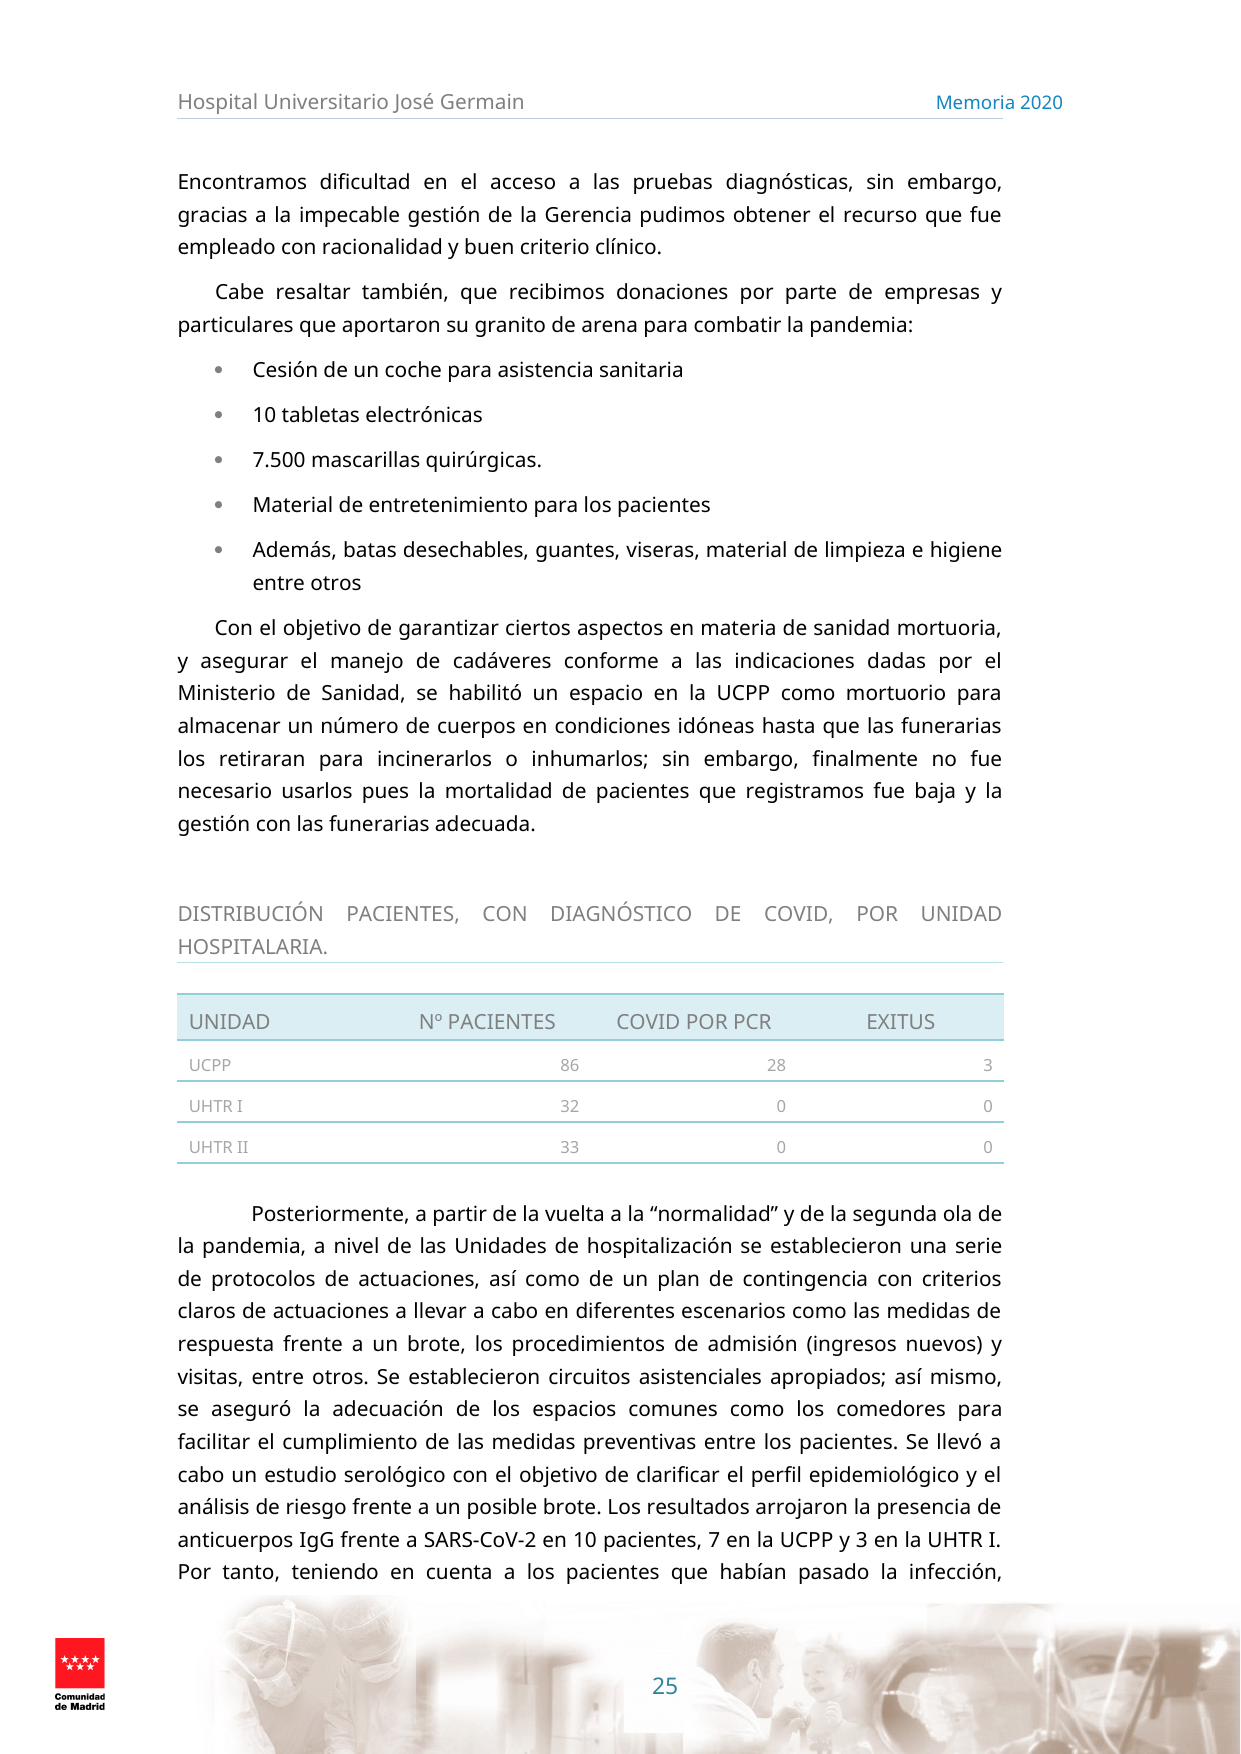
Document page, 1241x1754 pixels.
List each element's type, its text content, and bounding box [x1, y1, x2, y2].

table_header UNIDAD [177, 995, 384, 1039]
table_cell 0 [590, 1123, 797, 1162]
list 10 tabletas electrónicas [215, 400, 1003, 429]
list Cesión de un coche para asistencia sanitaria [215, 355, 1003, 384]
table_header EXITUS [797, 995, 1004, 1039]
table_cell 33 [384, 1123, 590, 1162]
table_cell 3 [797, 1041, 1004, 1080]
text Cabe resaltar también, que recibimos donaciones por parte de empresas y particulares que aportaron su granito de arena para combatir la pandemia: [177, 277, 1003, 338]
table_header COVID POR PCR [590, 995, 797, 1039]
table_cell 0 [797, 1082, 1004, 1121]
text Distribución pacientes, con diagnóstico de COVID, por unidad hospitalaria. [177, 899, 1003, 962]
table_cell UCPP [177, 1041, 384, 1080]
list Material de entretenimiento para los pacientes [215, 491, 1003, 519]
table_cell 0 [797, 1123, 1004, 1162]
picture [38, 1595, 1241, 1754]
table_cell UHTR I [177, 1082, 384, 1121]
text Con el objetivo de garantizar ciertos aspectos en materia de sanidad mortuoria, y asegurar el manejo de cadáveres conforme a las indicaciones dadas por el Ministerio de Sanidad, se habilitó un espacio en la UCPP como mortuorio para almacenar un número de cuerpos en condiciones idóneas hasta que las funerarias los retiraran para incinerarlos o inhumarlos; sin embargo, finalmente no fue necesario usarlos pues la mortalidad de pacientes que registramos fue baja y la gestión con las funerarias adecuada. [177, 613, 1003, 837]
list 7.500 mascarillas quirúrgicas. [215, 445, 1003, 474]
table_cell UHTR II [177, 1123, 384, 1162]
table_cell 86 [384, 1041, 590, 1080]
table_header Nº PACIENTES [384, 995, 590, 1039]
table_cell 28 [590, 1041, 797, 1080]
table_cell 32 [384, 1082, 590, 1121]
list Además, batas desechables, guantes, viseras, material de limpieza e higiene entre otros [215, 536, 1003, 597]
table_cell 0 [590, 1082, 797, 1121]
